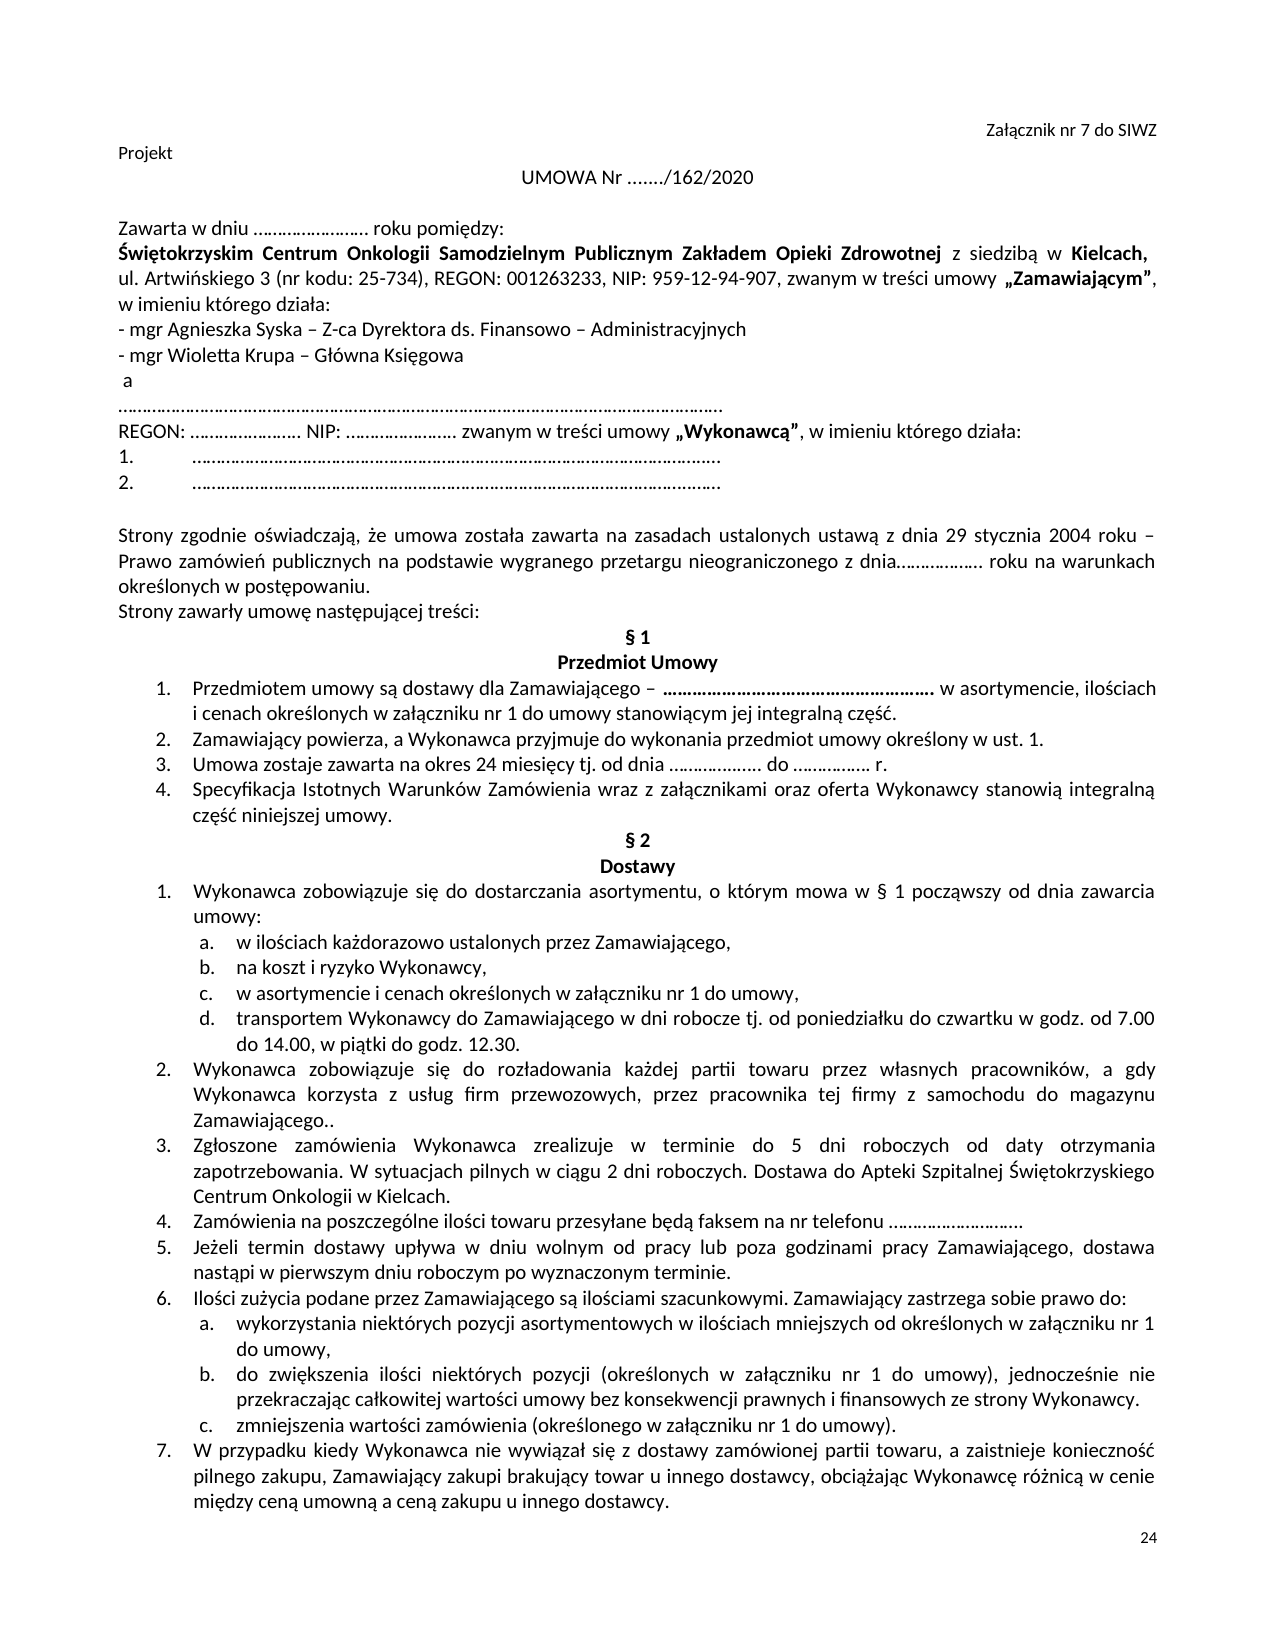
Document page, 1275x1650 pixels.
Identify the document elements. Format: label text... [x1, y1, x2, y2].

text 1. ……………………………………………………………………………………………..… [118, 443, 1157, 469]
text a [118, 367, 1157, 393]
list na koszt i ryzyko Wykonawcy, [199, 954, 1157, 980]
text § 2 [118, 827, 1157, 853]
list transportem Wykonawcy do Zamawiającego w dni robocze tj. od poniedziałku do czwartku w godz. od 7.00 do 14.00, w piątki do godz. 12.30. [199, 1005, 1157, 1056]
list Specyfikacja Istotnych Warunków Zamówienia wraz z załącznikami oraz oferta Wykonawcy stanowią integralną część niniejszej umowy. [155, 777, 1157, 827]
text Strony zgodnie oświadczają, że umowa została zawarta na zasadach ustalonych ustawą z dnia 29 stycznia 2004 roku – Prawo zamówień publicznych na podstawie wygranego przetargu nieograniczonego z dnia……………… roku na warunkach określonych w postępowaniu. [118, 522, 1157, 599]
list Zamówienia na poszczególne ilości towaru przesyłane będą faksem na nr telefonu ………………………. [156, 1209, 1157, 1234]
list Przedmiotem umowy są dostawy dla Zamawiającego – ………………………………………………. w asortymencie, ilościach i cenach określonych w załączniku nr 1 do umowy stanowiącym jej integralną część. [155, 675, 1157, 726]
text - mgr Agnieszka Syska – Z-ca Dyrektora ds. Finansowo – Administracyjnych [118, 316, 1157, 342]
text Załącznik nr 7 do SIWZ [156, 118, 1157, 141]
list zmniejszenia wartości zamówienia (określonego w załączniku nr 1 do umowy). [199, 1412, 1157, 1437]
list Wykonawca zobowiązuje się do rozładowania każdej partii towaru przez własnych pracowników, a gdy Wykonawca korzysta z usług firm przewozowych, przez pracownika tej firmy z samochodu do magazynu Zamawiającego.. [156, 1056, 1157, 1132]
text Przedmiot Umowy [118, 649, 1157, 675]
text Świętokrzyskim Centrum Onkologii Samodzielnym Publicznym Zakładem Opieki Zdrowotnej z siedzibą w Kielcach, ul. Artwińskiego 3 (nr kodu: 25-734), REGON: 001263233, NIP: 959-12-94-907, zwanym w treści umowy „Zamawiającym”, w imieniu którego działa: [118, 240, 1157, 316]
list Umowa zostaje zawarta na okres 24 miesięcy tj. od dnia …………..….. do ……………. r. [155, 751, 1157, 777]
text REGON: ………………….. NIP: ………………….. zwanym w treści umowy „Wykonawcą”, w imieniu którego działa: [118, 418, 1157, 443]
text Strony zawarły umowę następującej treści: [118, 599, 1157, 624]
list Ilości zużycia podane przez Zamawiającego są ilościami szacunkowymi. Zamawiający zastrzega sobie prawo do: [156, 1285, 1157, 1310]
text ……………………………………………………………………………………………………………… [118, 393, 1157, 418]
text 2. …………………………………………………………………………………………..…… [118, 469, 1157, 494]
list Jeżeli termin dostawy upływa w dniu wolnym od pracy lub poza godzinami pracy Zamawiającego, dostawa nastąpi w pierwszym dniu roboczym po wyznaczonym terminie. [156, 1234, 1157, 1285]
list Wykonawca zobowiązuje się do dostarczania asortymentu, o którym mowa w § 1 począwszy od dnia zawarcia umowy: [156, 878, 1157, 929]
text Zawarta w dniu …………………… roku pomiędzy: [118, 215, 1157, 240]
list Zamawiający powierza, a Wykonawca przyjmuje do wykonania przedmiot umowy określony w ust. 1. [155, 726, 1157, 751]
text Projekt [118, 141, 1157, 164]
text UMOWA Nr ......./162/2020 [118, 164, 1157, 189]
list wykorzystania niektórych pozycji asortymentowych w ilościach mniejszych od określonych w załączniku nr 1 do umowy, [199, 1310, 1157, 1361]
list do zwiększenia ilości niektórych pozycji (określonych w załączniku nr 1 do umowy), jednocześnie nie przekraczając całkowitej wartości umowy bez konsekwencji prawnych i finansowych ze strony Wykonawcy. [199, 1361, 1157, 1412]
text § 1 [118, 624, 1157, 649]
list w asortymencie i cenach określonych w załączniku nr 1 do umowy, [199, 980, 1157, 1005]
list w ilościach każdorazowo ustalonych przez Zamawiającego, [199, 929, 1157, 954]
text - mgr Wioletta Krupa – Główna Księgowa [118, 342, 1157, 367]
list Zgłoszone zamówienia Wykonawca zrealizuje w terminie do 5 dni roboczych od daty otrzymania zapotrzebowania. W sytuacjach pilnych w ciągu 2 dni roboczych. Dostawa do Apteki Szpitalnej Świętokrzyskiego Centrum Onkologii w Kielcach. [156, 1132, 1157, 1209]
list W przypadku kiedy Wykonawca nie wywiązał się z dostawy zamówionej partii towaru, a zaistnieje konieczność pilnego zakupu, Zamawiający zakupi brakujący towar u innego dostawcy, obciążając Wykonawcę różnicą w cenie między ceną umowną a ceną zakupu u innego dostawcy. [156, 1437, 1157, 1514]
text Dostawy [118, 853, 1157, 878]
